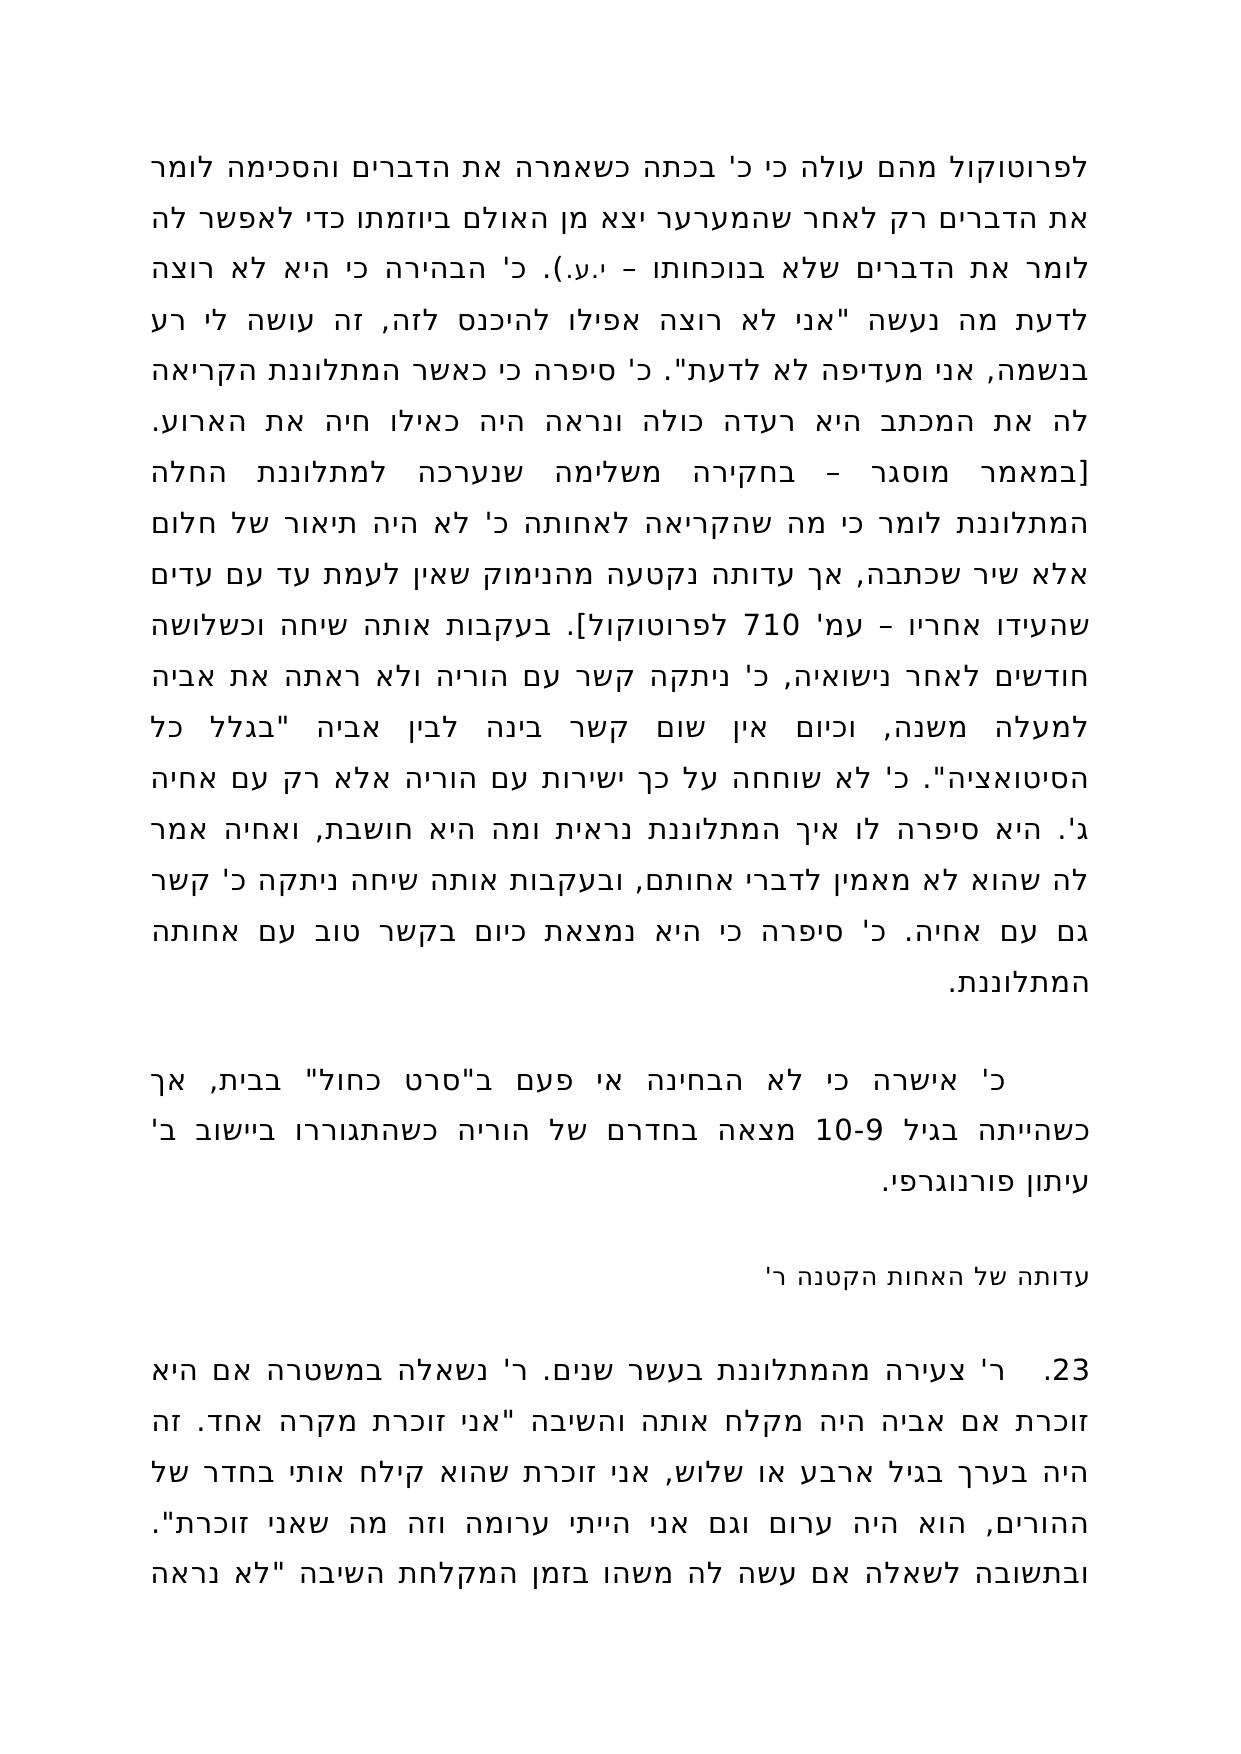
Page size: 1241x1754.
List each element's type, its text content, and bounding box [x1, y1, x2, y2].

text עדותה של האחות הקטנה ר' [150, 1262, 1090, 1292]
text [150, 1353, 1090, 1591]
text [150, 150, 1090, 999]
text כ' אישרה כי לא הבחינה אי פעם ב"סרט כחול" בבית, אך כשהייתה בגיל 10-9 מצאה בחדרם של הוריה כשהתגוררו ביישוב ב' עיתון פורנוגרפי. [150, 1063, 1090, 1199]
